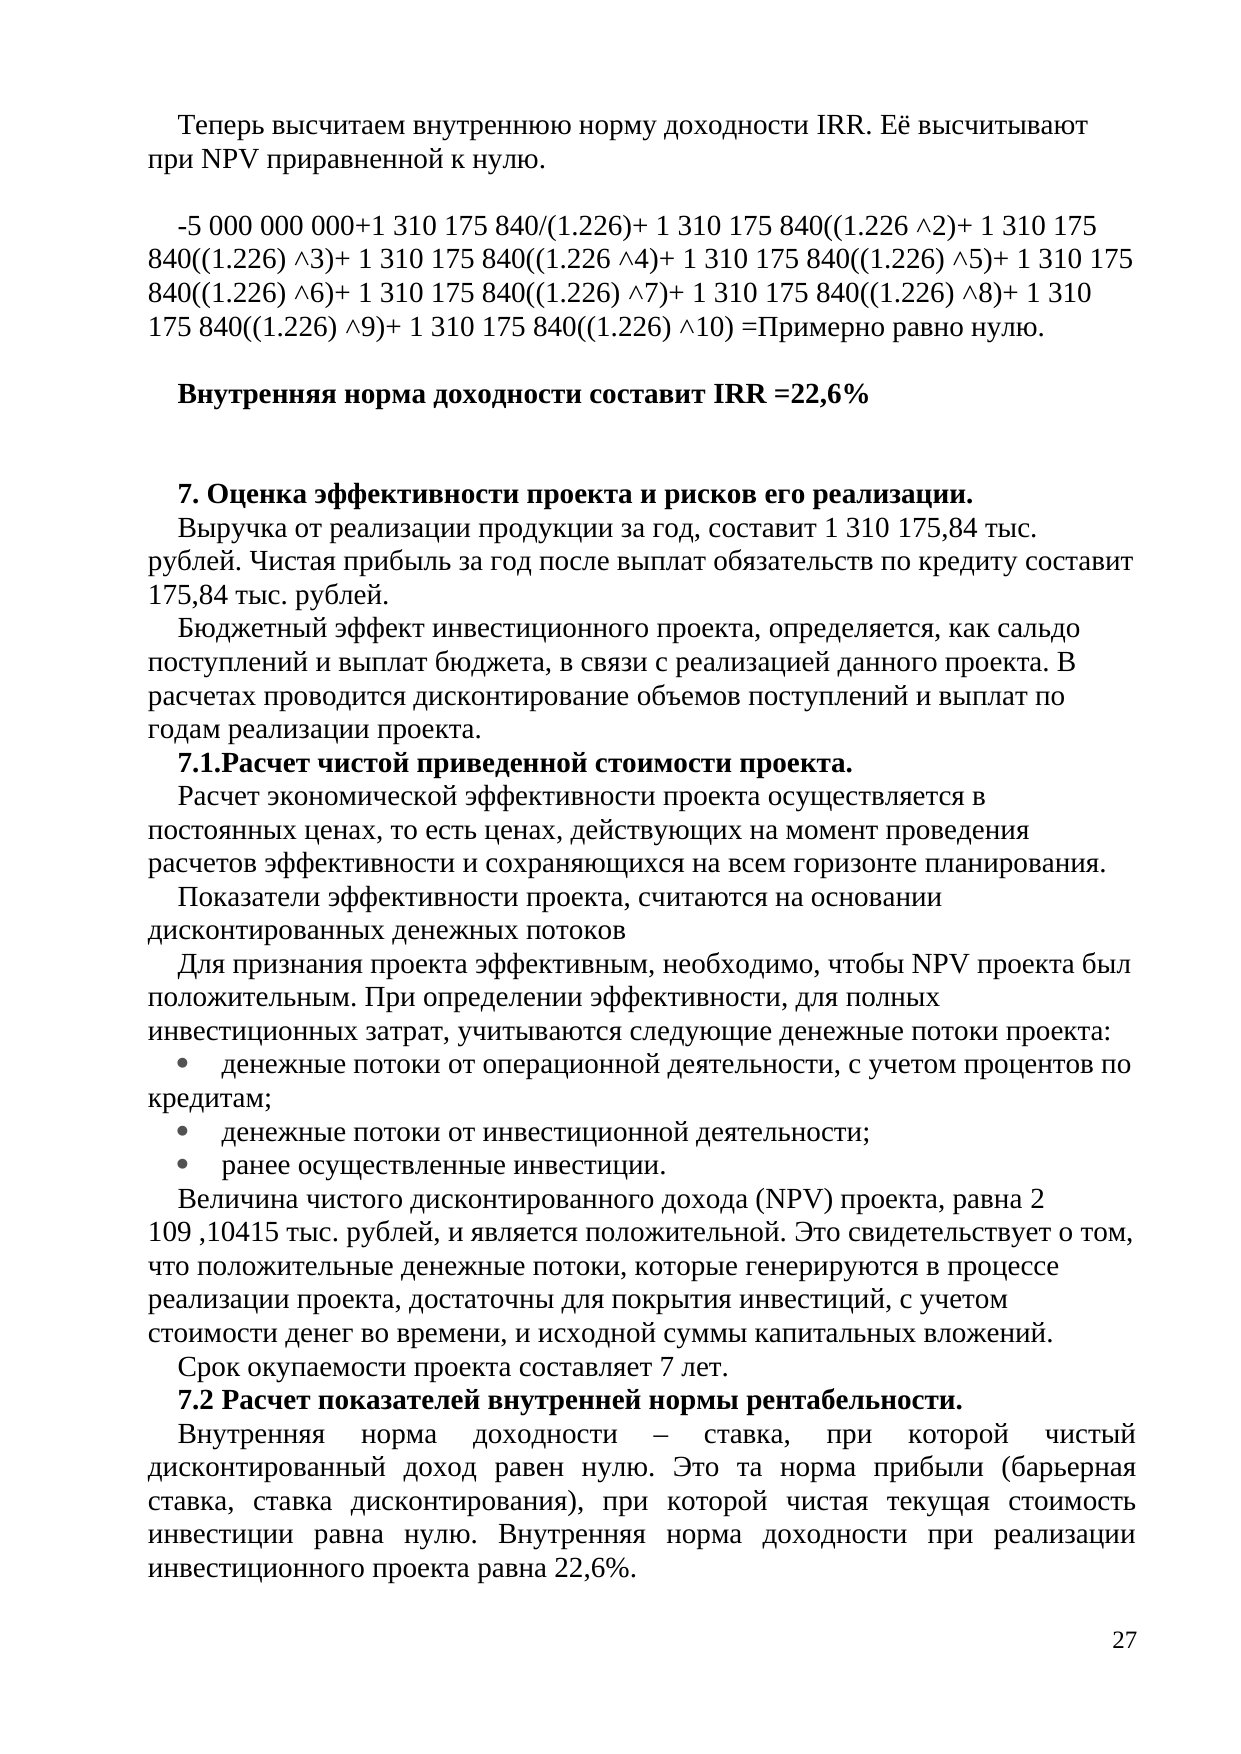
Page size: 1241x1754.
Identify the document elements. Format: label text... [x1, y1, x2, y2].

list денежные потоки от инвестиционной деятельности; [148, 1114, 1137, 1147]
text Срок окупаемости проекта составляет 7 лет. [148, 1349, 1137, 1382]
text Величина чистого дисконтированного дохода (NPV) проекта, равна 2 109 ,10415 тыс. рублей, и является положительной. Это свидетельствует о том, что положительные денежные потоки, которые генерируются в процессе реализации проекта, достаточны для покрытия инвестиций, с учетом стоимости денег во времени, и исходной суммы капитальных вложений. [148, 1181, 1137, 1349]
text Теперь высчитаем внутреннюю норму доходности IRR. Её высчитывают при NPV приравненной к нулю. [148, 107, 1137, 174]
list денежные потоки от операционной деятельности, с учетом процентов по кредитам; [148, 1047, 1137, 1114]
text Для признания проекта эффективным, необходимо, чтобы NPV проекта был положительным. При определении эффективности, для полных инвестиционных затрат, учитываются следующие денежные потоки проекта: [148, 946, 1137, 1047]
text Расчет экономической эффективности проекта осуществляется в постоянных ценах, то есть ценах, действующих на момент проведения расчетов эффективности и сохраняющихся на всем горизонте планирования. [148, 778, 1137, 879]
text Внутренняя норма доходности составит IRR =22,6% [148, 376, 1137, 409]
text Бюджетный эффект инвестиционного проекта, определяется, как сальдо поступлений и выплат бюджета, в связи с реализацией данного проекта. В расчетах проводится дисконтирование объемов поступлений и выплат по годам реализации проекта. [148, 611, 1137, 745]
text Выручка от реализации продукции за год, составит 1 310 175,84 тыс. рублей. Чистая прибыль за год после выплат обязательств по кредиту составит 175,84 тыс. рублей. [148, 510, 1137, 611]
text -5 000 000 000+1 310 175 840/(1.226)+ 1 310 175 840((1.226 ˄2)+ 1 310 175 840((1.226) ˄3)+ 1 310 175 840((1.226 ˄4)+ 1 310 175 840((1.226) ˄5)+ 1 310 175 840((1.226) ˄6)+ 1 310 175 840((1.226) ˄7)+ 1 310 175 840((1.226) ˄8)+ 1 310 175 840((1.226) ˄9)+ 1 310 175 840((1.226) ˄10) =Примерно равно нулю. [148, 208, 1137, 342]
text 7. Оценка эффективности проекта и рисков его реализации. [148, 476, 1137, 510]
list Расчет показателей внутренней нормы рентабельности. [148, 1382, 1137, 1416]
text Показатели эффективности проекта, считаются на основании дисконтированных денежных потоков [148, 879, 1137, 946]
text 7.1.Расчет чистой приведенной стоимости проекта. [148, 745, 1137, 778]
text Внутренняя норма доходности – ставка, при которой чистый дисконтированный доход равен нулю. Это та норма прибыли (барьерная ставка, ставка дисконтирования), при которой чистая текущая стоимость инвестиции равна нулю. Внутренняя норма доходности при реализации инвестиционного проекта равна 22,6%. [148, 1416, 1137, 1583]
list ранее осуществленные инвестиции. [148, 1147, 1137, 1181]
